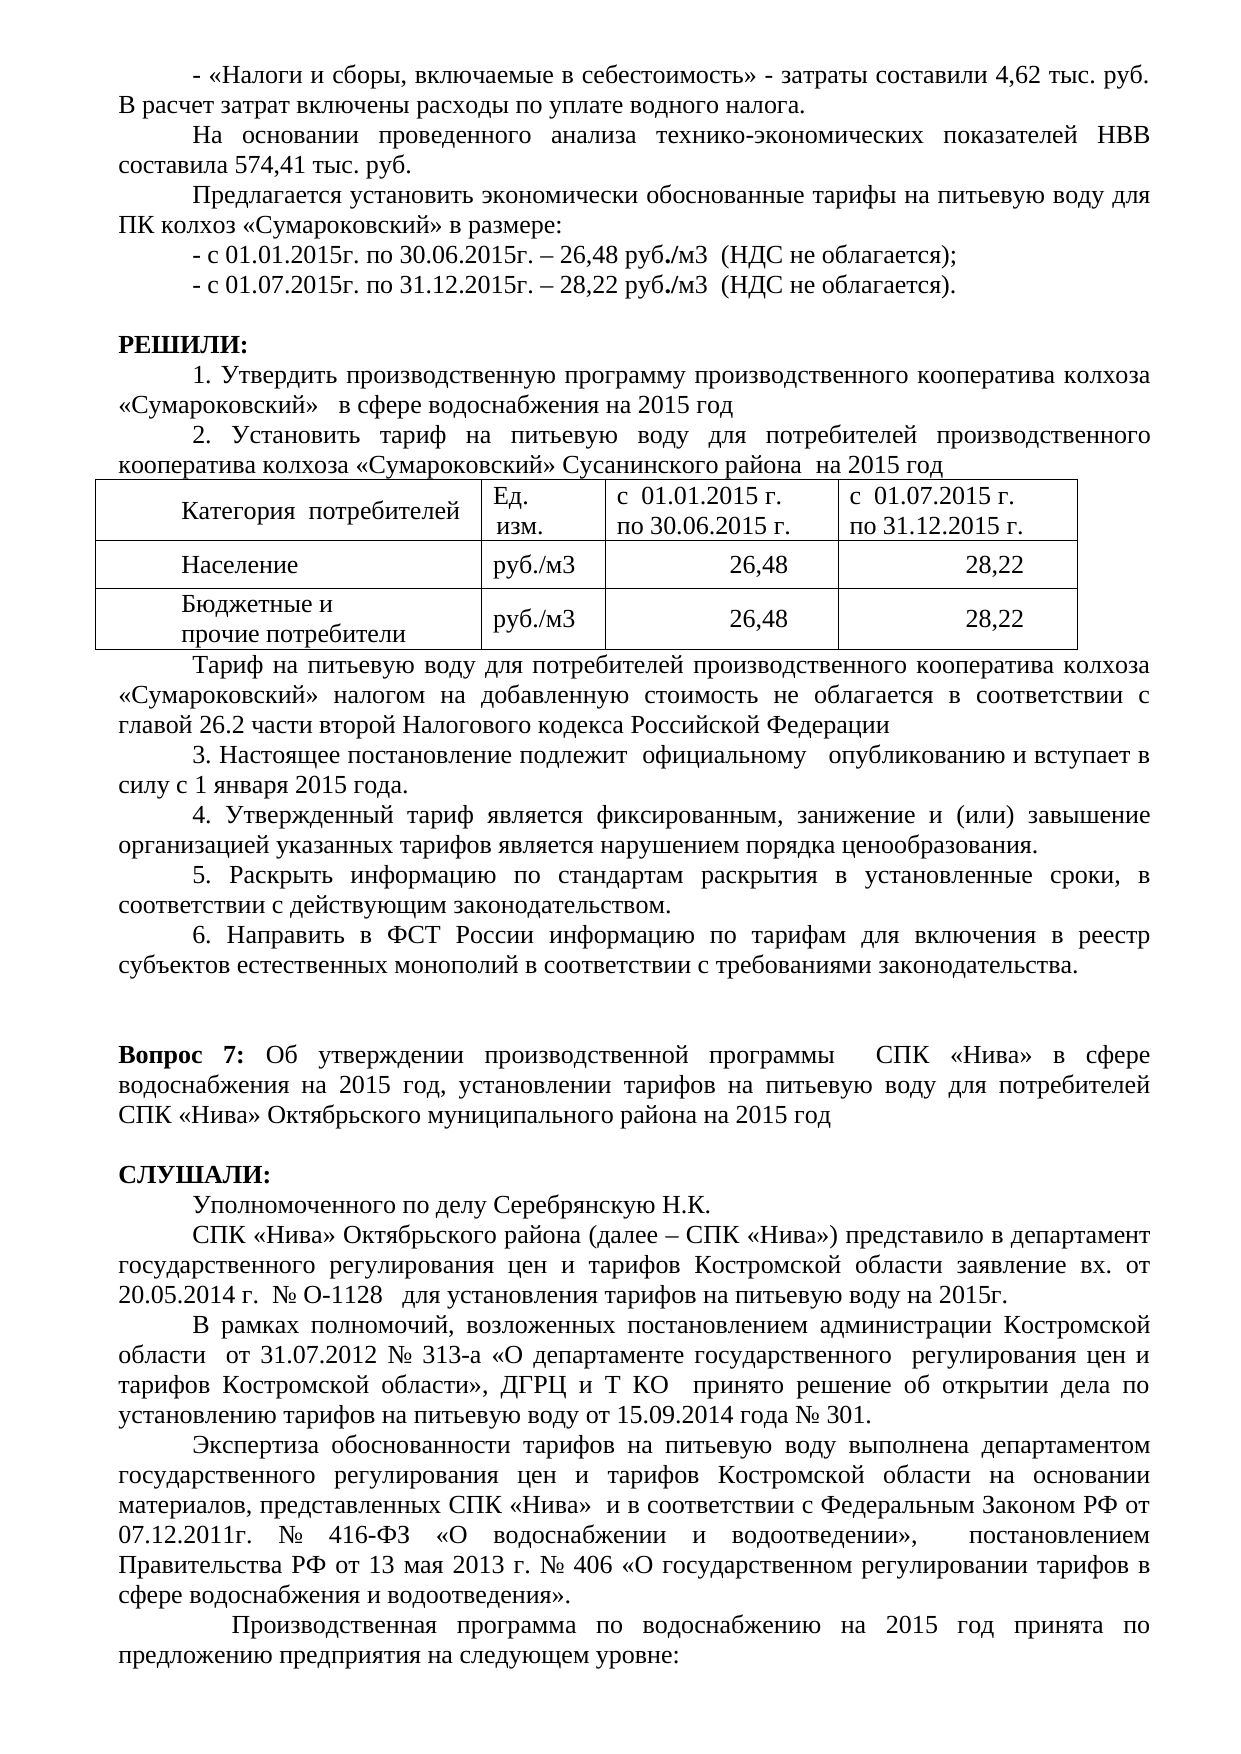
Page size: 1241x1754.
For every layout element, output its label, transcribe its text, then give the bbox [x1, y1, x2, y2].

text Уполномоченного по делу Серебрянскую Н.К. [118, 1189, 1152, 1219]
table_cell Бюджетные и прочие потребители [96, 589, 481, 648]
text РЕШИЛИ: [118, 329, 1152, 359]
table_header с 01.01.2015 г. по 30.06.2015 г. [606, 480, 838, 540]
text 4. Утвержденный тариф является фиксированным, занижение и (или) завышение организацией указанных тарифов является нарушением порядка ценообразования. [118, 799, 1152, 859]
text - «Налоги и сборы, включаемые в себестоимость» - затраты составили 4,62 тыс. руб. В расчет затрат включены расходы по уплате водного налога. [118, 59, 1152, 119]
table_cell руб./м3 [482, 589, 605, 648]
text - с 01.01.2015г. по 30.06.2015г. – 26,48 руб./м3 (НДС не облагается); [118, 239, 1152, 269]
text Предлагается установить экономически обоснованные тарифы на питьевую воду для ПК колхоз «Сумароковский» в размере: [118, 179, 1152, 239]
text В рамках полномочий, возложенных постановлением администрации Костромской области от 31.07.2012 № 313-а «О департаменте государственного регулирования цен и тарифов Костромской области», ДГРЦ и Т КО принято решение об открытии дела по установлению тарифов на питьевую воду от 15.09.2014 года № 301. [118, 1309, 1152, 1429]
table_cell 28,22 [839, 589, 1077, 648]
table_cell 28,22 [839, 541, 1077, 587]
text Тариф на питьевую воду для потребителей производственного кооператива колхоза «Сумароковский» налогом на добавленную стоимость не облагается в соответствии с главой 26.2 части второй Налогового кодекса Российской Федерации [118, 649, 1152, 739]
text На основании проведенного анализа технико-экономических показателей НВВ составила 574,41 тыс. руб. [118, 119, 1152, 179]
text СПК «Нива» Октябрьского района (далее – СПК «Нива») представило в департамент государственного регулирования цен и тарифов Костромской области заявление вх. от 20.05.2014 г. № О-1128 для установления тарифов на питьевую воду на 2015г. [118, 1219, 1152, 1309]
text Производственная программа по водоснабжению на 2015 год принята по предложению предприятия на следующем уровне: [118, 1609, 1152, 1669]
text 6. Направить в ФСТ России информацию по тарифам для включения в реестр субъектов естественных монополий в соответствии с требованиями законодательства. [118, 919, 1152, 979]
text СЛУШАЛИ: [118, 1159, 1152, 1189]
table_cell 26,48 [606, 541, 838, 587]
table_cell Население [96, 541, 481, 587]
text 1. Утвердить производственную программу производственного кооператива колхоза «Сумароковский» в сфере водоснабжения на 2015 год [118, 359, 1152, 419]
text 5. Раскрыть информацию по стандартам раскрытия в установленные сроки, в соответствии с действующим законодательством. [118, 859, 1152, 919]
text 3. Настоящее постановление подлежит официальному опубликованию и вступает в силу с 1 января 2015 года. [118, 739, 1152, 799]
table_cell 26,48 [606, 589, 838, 648]
text 2. Установить тариф на питьевую воду для потребителей производственного кооператива колхоза «Сумароковский» Сусанинского района на 2015 год [118, 419, 1152, 479]
text Вопрос 7: Об утверждении производственной программы СПК «Нива» в сфере водоснабжения на 2015 год, установлении тарифов на питьевую воду для потребителей СПК «Нива» Октябрьского муниципального района на 2015 год [118, 1039, 1152, 1129]
table_header Ед. изм. [482, 480, 605, 540]
table_cell руб./м3 [482, 541, 605, 587]
text - с 01.07.2015г. по 31.12.2015г. – 28,22 руб./м3 (НДС не облагается). [118, 269, 1152, 299]
text Экспертиза обоснованности тарифов на питьевую воду выполнена департаментом государственного регулирования цен и тарифов Костромской области на основании материалов, представленных СПК «Нива» и в соответствии с Федеральным Законом РФ от 07.12.2011г. № 416-ФЗ «О водоснабжении и водоотведении», постановлением Правительства РФ от 13 мая 2013 г. № 406 «О государственном регулировании тарифов в сфере водоснабжения и водоотведения». [118, 1429, 1152, 1609]
table_header Категория потребителей [96, 480, 481, 540]
table_header с 01.07.2015 г. по 31.12.2015 г. [839, 480, 1077, 540]
